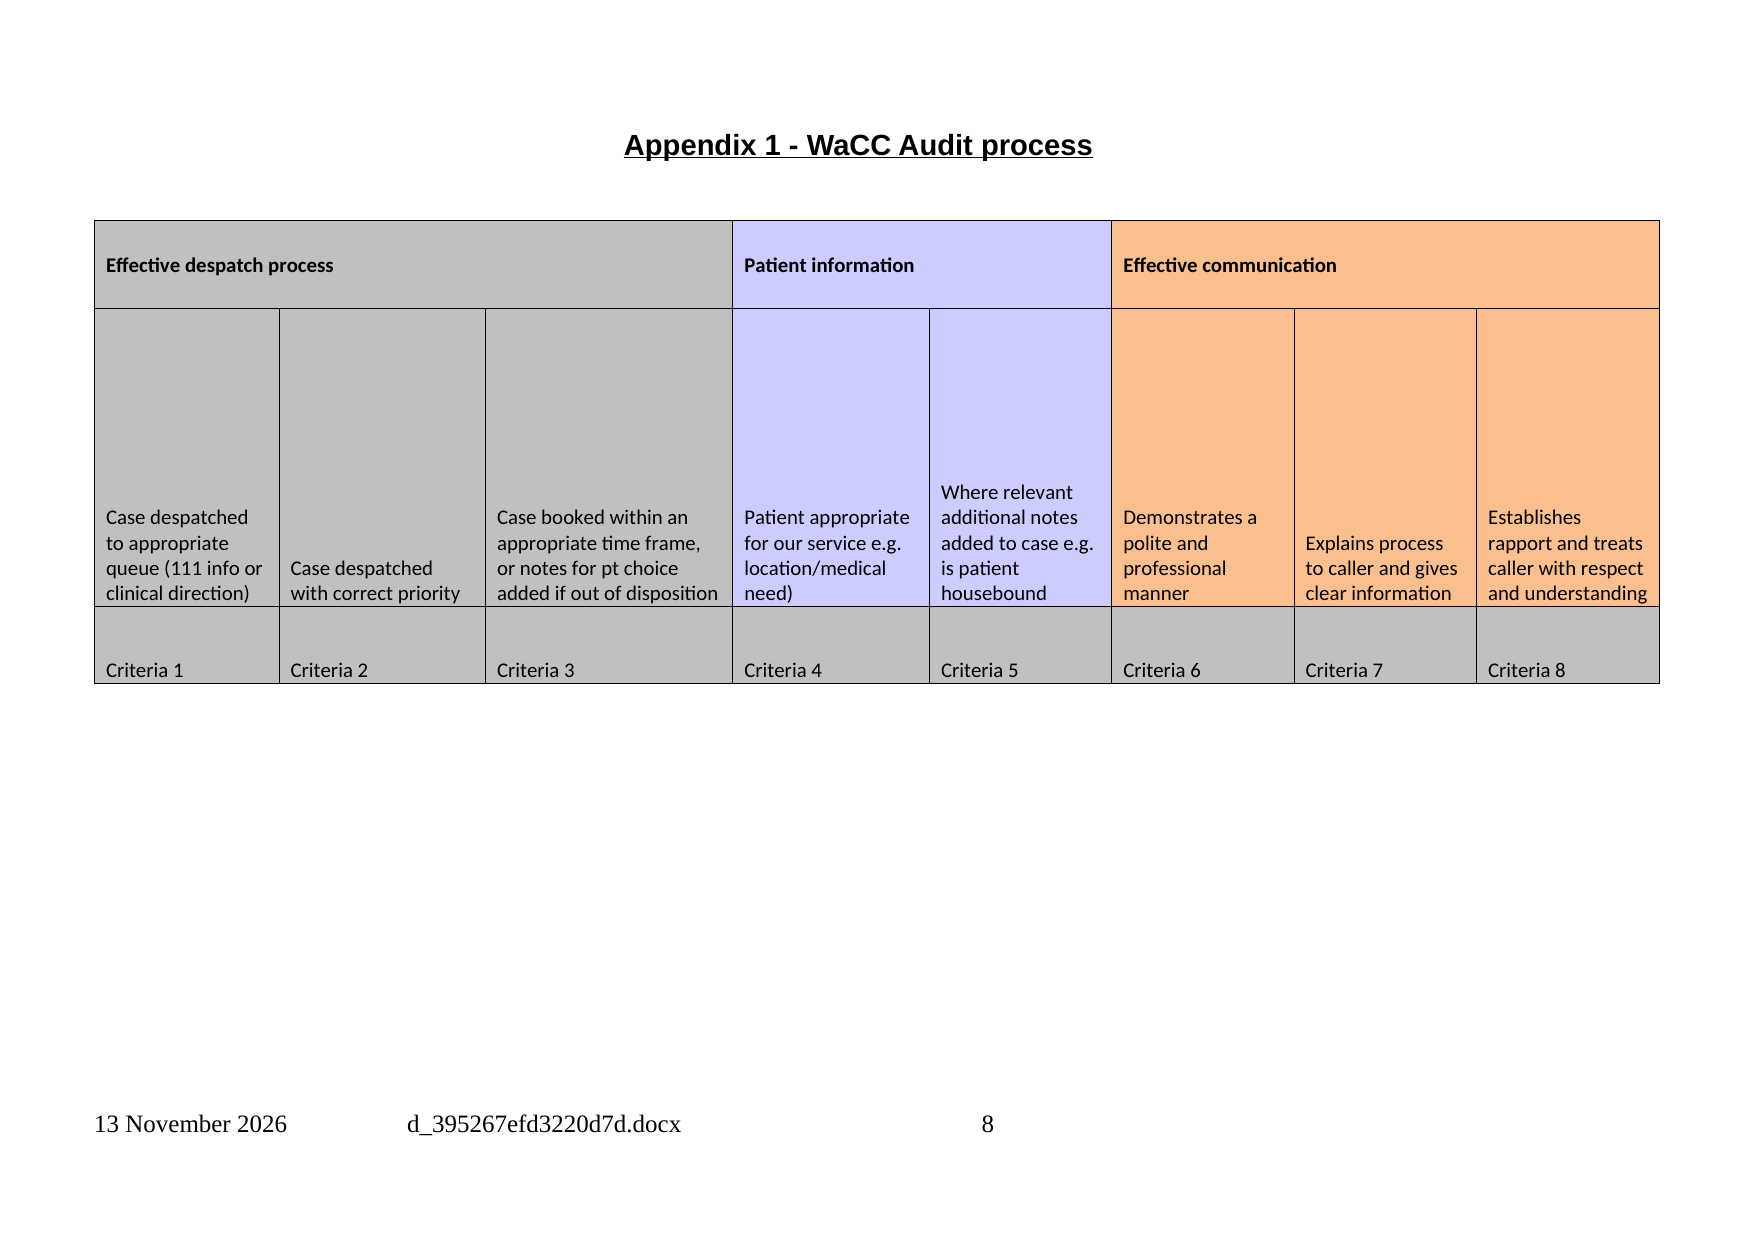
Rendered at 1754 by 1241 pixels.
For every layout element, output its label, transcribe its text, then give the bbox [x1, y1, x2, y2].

table_cell Criteria 6 [1112, 607, 1294, 683]
table_cell Where relevant additional notes added to case e.g. is patient housebound [930, 309, 1111, 606]
table_header Effective communication [1112, 221, 1659, 308]
table_cell Criteria 3 [486, 607, 732, 683]
table_cell Criteria 2 [280, 607, 485, 683]
table_cell Criteria 1 [95, 607, 279, 683]
table_header Effective despatch process [95, 221, 732, 308]
table_cell Explains process to caller and gives clear information [1295, 309, 1476, 606]
table_cell Case despatched with correct priority [280, 309, 485, 606]
table_cell Case booked within an appropriate time frame, or notes for pt choice added if out of disposition [486, 309, 732, 606]
table_cell Case despatched to appropriate queue (111 info or clinical direction) [95, 309, 279, 606]
table_cell Patient appropriate for our service e.g. location/medical need) [733, 309, 929, 606]
table_cell Criteria 4 [733, 607, 929, 683]
table_cell Criteria 7 [1295, 607, 1476, 683]
table_header Patient information [733, 221, 1111, 308]
table_cell Criteria 8 [1477, 607, 1659, 683]
table_cell Criteria 5 [930, 607, 1111, 683]
subtitle Appendix 1 - WaCC Audit process [94, 128, 1623, 161]
table_cell Demonstrates a polite and professional manner [1112, 309, 1294, 606]
table_cell Establishes rapport and treats caller with respect and understanding [1477, 309, 1659, 606]
